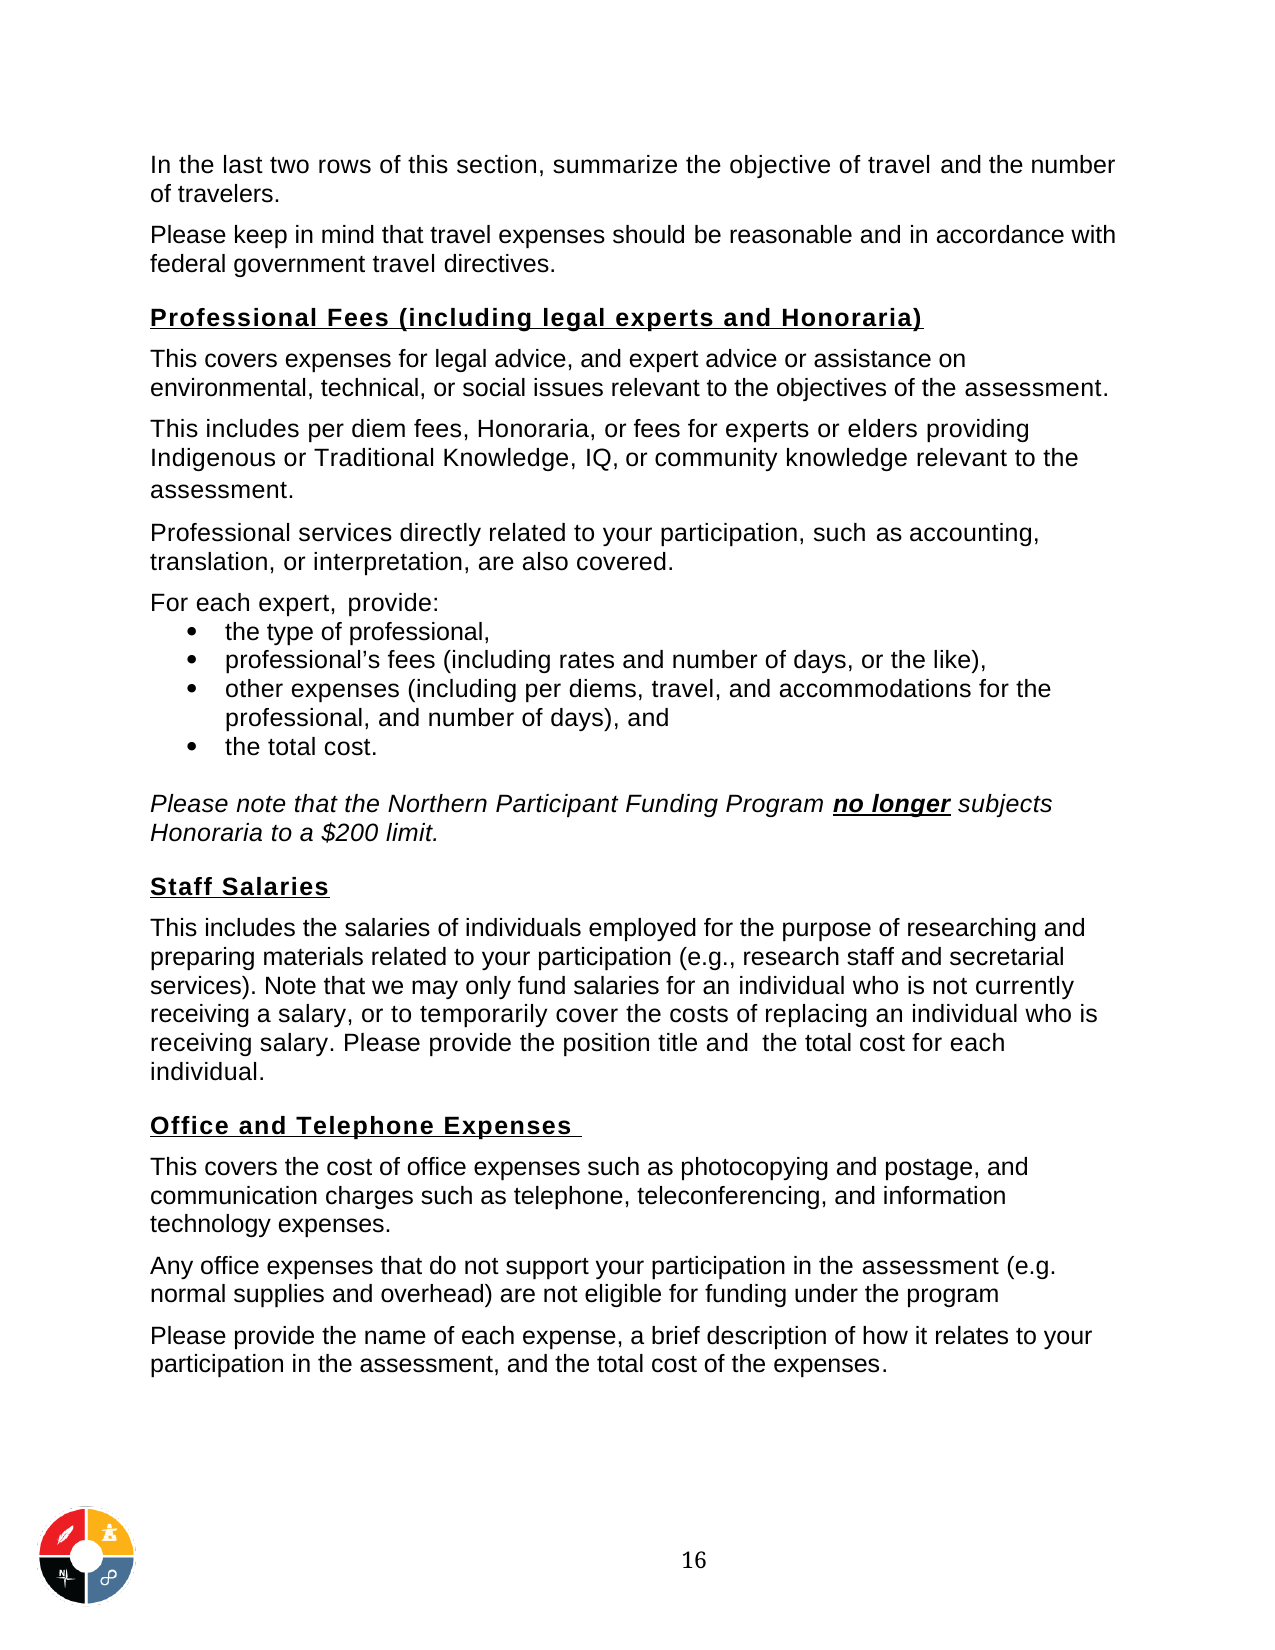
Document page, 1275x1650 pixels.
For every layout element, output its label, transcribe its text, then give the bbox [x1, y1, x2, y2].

text This covers the cost of office expenses such as photocopying and postage, and communication charges such as telephone, teleconferencing, and information technology expenses. [150, 1152, 1111, 1238]
text In the last two rows of this section, summarize the objective of travel and the number of travelers. [150, 150, 1125, 207]
text For each expert, provide: [150, 588, 1125, 617]
list other expenses (including per diems, travel, and accommodations for the professional, and number of days), and [187, 674, 1125, 732]
text This includes the salaries of individuals employed for the purpose of researching and preparing materials related to your participation (e.g., research staff and secretarial services). Note that we may only fund salaries for an individual who is not currently receiving a salary, or to temporarily cover the costs of replacing an individual who is receiving salary. Please provide the position title and the total cost for each individual. [150, 913, 1111, 1086]
text Please provide the name of each expense, a brief description of how it relates to your participation in the assessment, and the total cost of the expenses. [150, 1321, 1125, 1378]
text Please note that the Northern Participant Funding Program no longer subjects Honoraria to a $200 limit. [150, 789, 1125, 847]
subtitle Office and Telephone Expenses [150, 1111, 1125, 1139]
text Any office expenses that do not support your participation in the assessment (e.g. normal supplies and overhead) are not eligible for funding under the program [150, 1251, 1111, 1308]
picture [28, 1499, 143, 1614]
subtitle Professional Fees (including legal experts and Honoraria) [150, 302, 1125, 331]
list professional’s fees (including rates and number of days, or the like), [187, 645, 1125, 674]
subtitle Staff Salaries [150, 872, 1125, 901]
list the total cost. [187, 732, 1125, 761]
text This includes per diem fees, Honoraria, or fees for experts or elders providing Indigenous or Traditional Knowledge, IQ, or community knowledge relevant to the assessment. [150, 414, 1111, 505]
list the type of professional, [187, 617, 1125, 645]
text Professional services directly related to your participation, such as accounting, translation, or interpretation, are also covered. [150, 518, 1111, 575]
text Please keep in mind that travel expenses should be reasonable and in accordance with federal government travel directives. [150, 220, 1125, 277]
text This covers expenses for legal advice, and expert advice or assistance on environmental, technical, or social issues relevant to the objectives of the assessment. [150, 344, 1111, 401]
